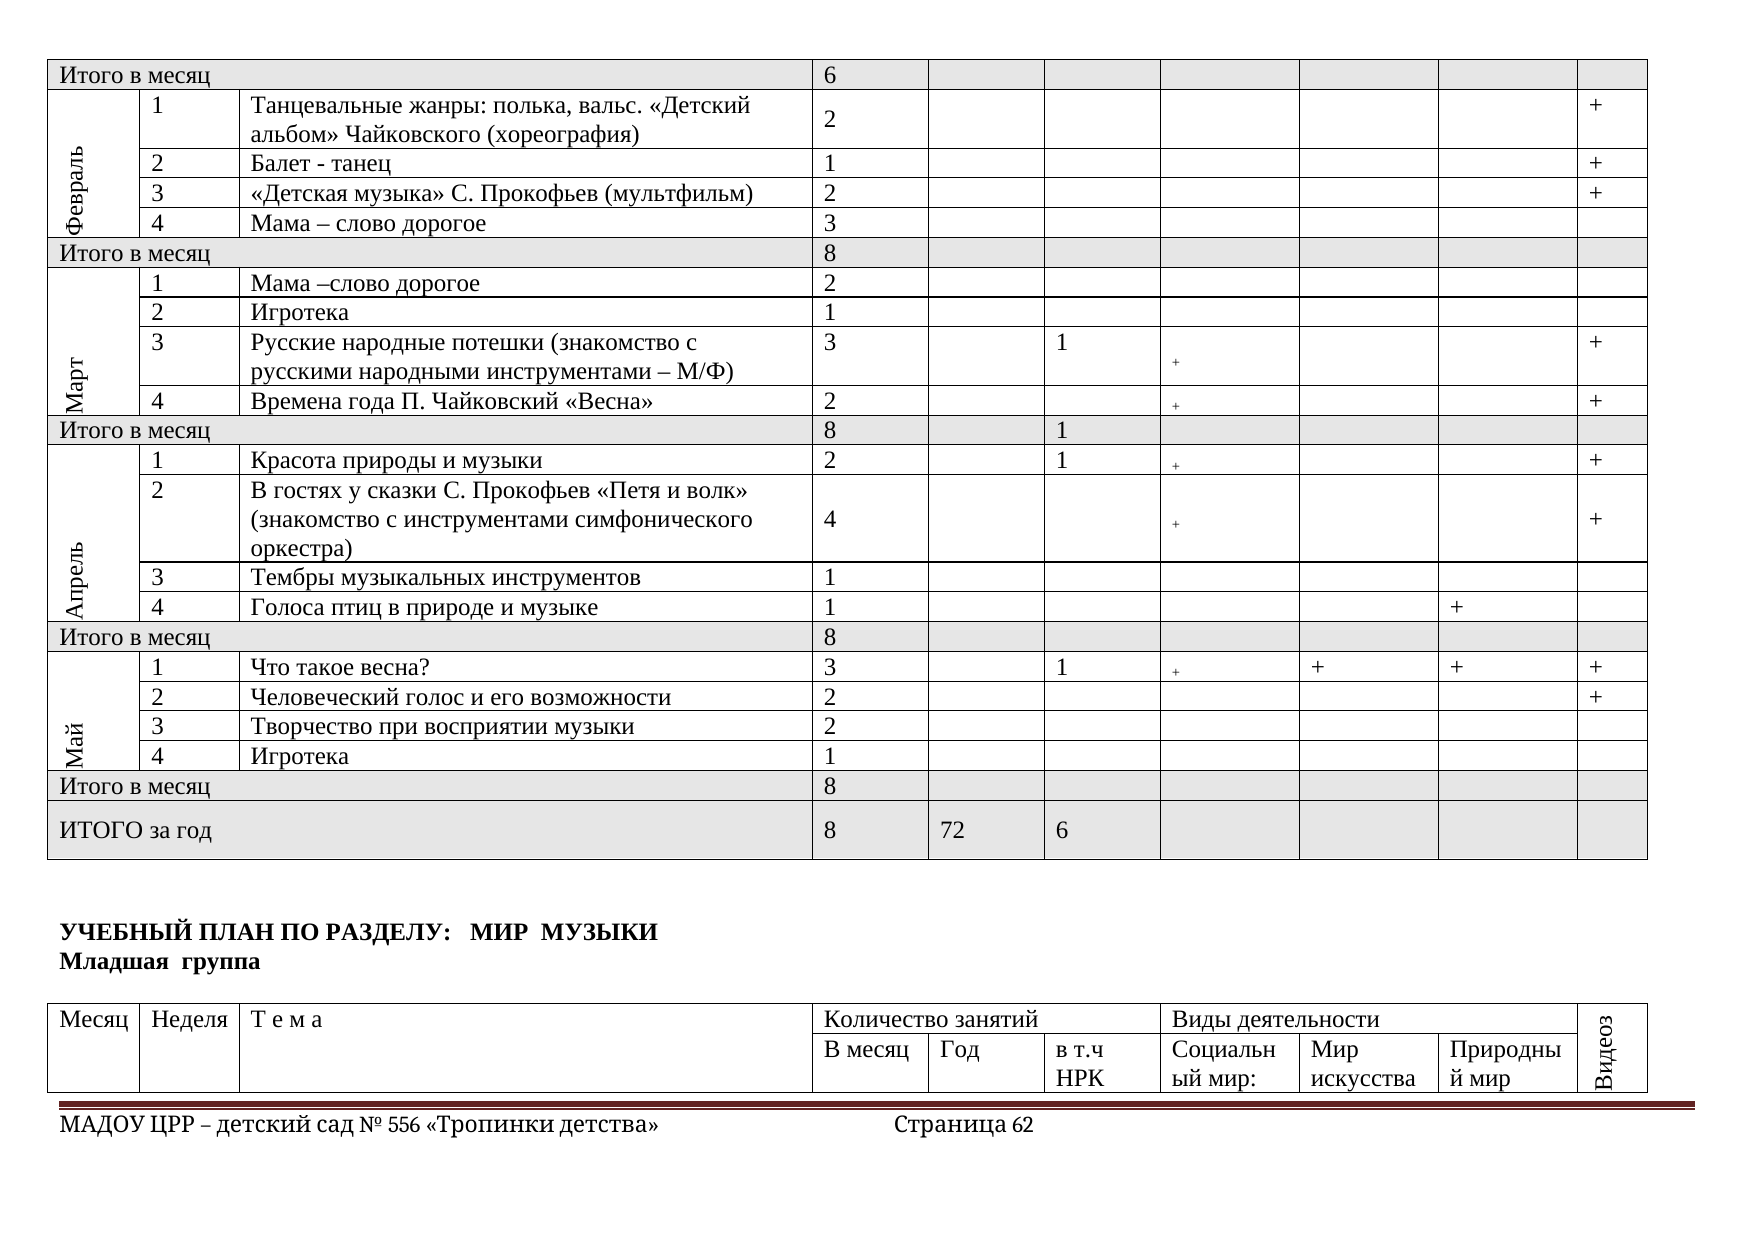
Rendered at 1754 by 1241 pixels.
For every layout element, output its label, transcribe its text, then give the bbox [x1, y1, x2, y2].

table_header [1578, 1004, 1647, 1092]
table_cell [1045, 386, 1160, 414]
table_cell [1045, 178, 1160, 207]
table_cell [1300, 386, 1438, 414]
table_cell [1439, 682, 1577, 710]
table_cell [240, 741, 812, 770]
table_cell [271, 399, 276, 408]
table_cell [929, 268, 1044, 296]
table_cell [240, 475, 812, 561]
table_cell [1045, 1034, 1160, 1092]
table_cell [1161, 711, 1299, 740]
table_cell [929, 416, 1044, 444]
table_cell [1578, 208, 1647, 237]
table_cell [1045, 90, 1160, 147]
text УЧЕБНЫЙ ПЛАН ПО РАЗДЕЛУ: МИР МУЗЫКИ [59, 917, 1695, 946]
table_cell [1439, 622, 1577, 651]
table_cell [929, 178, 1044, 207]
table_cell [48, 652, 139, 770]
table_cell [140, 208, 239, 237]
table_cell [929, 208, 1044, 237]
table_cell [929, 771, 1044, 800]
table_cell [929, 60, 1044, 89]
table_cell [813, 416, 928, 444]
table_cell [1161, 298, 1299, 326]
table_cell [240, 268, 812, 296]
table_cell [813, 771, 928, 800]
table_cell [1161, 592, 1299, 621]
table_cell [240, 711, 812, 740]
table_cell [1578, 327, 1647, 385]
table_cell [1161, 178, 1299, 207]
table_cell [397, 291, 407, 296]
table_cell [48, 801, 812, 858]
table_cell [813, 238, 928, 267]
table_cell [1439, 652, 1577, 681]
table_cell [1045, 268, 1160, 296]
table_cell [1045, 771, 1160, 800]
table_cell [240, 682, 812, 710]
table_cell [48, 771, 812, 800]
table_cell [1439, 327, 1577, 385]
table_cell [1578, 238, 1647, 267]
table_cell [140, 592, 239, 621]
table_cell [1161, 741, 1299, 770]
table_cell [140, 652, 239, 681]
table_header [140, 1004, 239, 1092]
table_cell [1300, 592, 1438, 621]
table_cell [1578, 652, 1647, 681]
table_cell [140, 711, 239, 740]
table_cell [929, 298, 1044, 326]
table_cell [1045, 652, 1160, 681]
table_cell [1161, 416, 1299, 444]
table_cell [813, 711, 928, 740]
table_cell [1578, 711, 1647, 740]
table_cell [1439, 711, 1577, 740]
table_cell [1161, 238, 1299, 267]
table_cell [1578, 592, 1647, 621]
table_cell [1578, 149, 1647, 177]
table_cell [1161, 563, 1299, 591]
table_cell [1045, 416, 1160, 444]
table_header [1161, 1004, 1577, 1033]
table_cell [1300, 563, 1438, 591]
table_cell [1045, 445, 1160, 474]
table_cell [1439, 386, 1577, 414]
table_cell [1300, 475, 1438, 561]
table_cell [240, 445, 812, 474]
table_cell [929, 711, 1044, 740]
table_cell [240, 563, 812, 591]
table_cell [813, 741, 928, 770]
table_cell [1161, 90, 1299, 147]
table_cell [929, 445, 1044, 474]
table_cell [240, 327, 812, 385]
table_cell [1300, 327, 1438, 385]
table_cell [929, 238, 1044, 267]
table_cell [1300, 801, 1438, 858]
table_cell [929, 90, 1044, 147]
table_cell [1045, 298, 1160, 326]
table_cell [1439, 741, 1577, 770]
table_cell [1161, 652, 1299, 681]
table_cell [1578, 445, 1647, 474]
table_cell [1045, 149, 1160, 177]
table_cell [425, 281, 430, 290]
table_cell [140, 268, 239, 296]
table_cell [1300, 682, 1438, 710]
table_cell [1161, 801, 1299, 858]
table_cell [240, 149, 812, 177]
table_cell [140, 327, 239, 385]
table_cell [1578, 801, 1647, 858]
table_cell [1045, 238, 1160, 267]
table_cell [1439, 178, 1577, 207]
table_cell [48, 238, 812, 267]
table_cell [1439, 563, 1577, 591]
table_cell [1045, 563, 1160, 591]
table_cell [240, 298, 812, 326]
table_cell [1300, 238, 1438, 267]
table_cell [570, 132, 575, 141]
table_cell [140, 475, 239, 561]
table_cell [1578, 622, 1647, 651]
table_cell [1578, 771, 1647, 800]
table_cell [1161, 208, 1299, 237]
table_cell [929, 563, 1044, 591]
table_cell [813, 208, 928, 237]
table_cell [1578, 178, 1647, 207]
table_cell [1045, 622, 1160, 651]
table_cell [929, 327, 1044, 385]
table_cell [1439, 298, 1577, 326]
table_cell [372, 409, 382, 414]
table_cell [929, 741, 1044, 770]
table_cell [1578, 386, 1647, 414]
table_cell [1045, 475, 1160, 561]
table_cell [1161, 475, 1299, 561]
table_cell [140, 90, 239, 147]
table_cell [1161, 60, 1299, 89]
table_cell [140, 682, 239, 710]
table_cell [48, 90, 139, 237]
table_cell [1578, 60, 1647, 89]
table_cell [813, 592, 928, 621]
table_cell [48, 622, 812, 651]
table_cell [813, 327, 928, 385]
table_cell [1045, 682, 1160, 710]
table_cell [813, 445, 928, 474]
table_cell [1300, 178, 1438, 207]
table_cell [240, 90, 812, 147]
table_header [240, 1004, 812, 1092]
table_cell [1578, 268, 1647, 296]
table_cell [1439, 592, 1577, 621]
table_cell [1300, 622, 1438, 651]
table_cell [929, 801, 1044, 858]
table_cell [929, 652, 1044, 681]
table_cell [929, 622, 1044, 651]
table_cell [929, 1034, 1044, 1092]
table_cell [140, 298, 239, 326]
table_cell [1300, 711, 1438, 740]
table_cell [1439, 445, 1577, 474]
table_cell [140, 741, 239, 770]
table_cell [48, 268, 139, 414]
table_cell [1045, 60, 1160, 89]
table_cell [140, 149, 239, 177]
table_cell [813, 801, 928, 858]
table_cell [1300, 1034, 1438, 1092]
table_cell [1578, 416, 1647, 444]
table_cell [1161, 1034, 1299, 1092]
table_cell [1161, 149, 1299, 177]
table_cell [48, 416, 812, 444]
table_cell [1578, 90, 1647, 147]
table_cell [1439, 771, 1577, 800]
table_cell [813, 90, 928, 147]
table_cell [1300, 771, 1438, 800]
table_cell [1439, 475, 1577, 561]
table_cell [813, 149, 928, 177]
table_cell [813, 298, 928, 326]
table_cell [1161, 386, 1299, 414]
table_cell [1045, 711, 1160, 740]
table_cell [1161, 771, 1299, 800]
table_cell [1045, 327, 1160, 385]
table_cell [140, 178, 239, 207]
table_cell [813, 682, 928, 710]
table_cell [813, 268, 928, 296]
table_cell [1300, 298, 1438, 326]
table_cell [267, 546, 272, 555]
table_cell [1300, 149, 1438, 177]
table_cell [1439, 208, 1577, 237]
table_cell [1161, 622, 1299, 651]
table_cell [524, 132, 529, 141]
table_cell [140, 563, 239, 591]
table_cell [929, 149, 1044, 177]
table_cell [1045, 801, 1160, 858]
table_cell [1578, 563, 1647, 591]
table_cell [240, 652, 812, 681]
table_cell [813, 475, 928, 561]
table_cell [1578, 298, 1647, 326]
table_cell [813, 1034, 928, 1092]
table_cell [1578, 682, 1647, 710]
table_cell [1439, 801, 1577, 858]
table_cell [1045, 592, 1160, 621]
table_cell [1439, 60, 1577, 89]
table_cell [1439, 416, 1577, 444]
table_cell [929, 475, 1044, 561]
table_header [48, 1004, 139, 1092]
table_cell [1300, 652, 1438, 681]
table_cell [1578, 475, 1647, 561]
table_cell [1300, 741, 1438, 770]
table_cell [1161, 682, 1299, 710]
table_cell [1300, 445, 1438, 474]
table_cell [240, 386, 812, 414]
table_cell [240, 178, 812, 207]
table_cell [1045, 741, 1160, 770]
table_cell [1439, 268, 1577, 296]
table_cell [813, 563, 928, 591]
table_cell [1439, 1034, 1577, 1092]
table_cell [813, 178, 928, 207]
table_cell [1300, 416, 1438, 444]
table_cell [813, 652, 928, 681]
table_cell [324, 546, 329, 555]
text Младшая группа [59, 946, 1695, 974]
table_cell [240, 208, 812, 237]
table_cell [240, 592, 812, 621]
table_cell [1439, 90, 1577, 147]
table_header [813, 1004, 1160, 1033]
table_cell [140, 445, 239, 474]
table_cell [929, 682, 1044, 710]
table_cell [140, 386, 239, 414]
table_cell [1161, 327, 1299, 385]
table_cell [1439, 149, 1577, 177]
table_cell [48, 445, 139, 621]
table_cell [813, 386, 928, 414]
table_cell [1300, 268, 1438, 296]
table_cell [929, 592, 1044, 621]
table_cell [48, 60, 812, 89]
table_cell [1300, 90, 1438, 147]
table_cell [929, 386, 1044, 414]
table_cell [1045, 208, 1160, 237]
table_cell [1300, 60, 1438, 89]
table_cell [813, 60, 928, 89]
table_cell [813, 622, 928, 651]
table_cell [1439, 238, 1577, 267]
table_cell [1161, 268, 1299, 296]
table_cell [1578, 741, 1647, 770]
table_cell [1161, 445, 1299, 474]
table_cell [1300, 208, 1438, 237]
